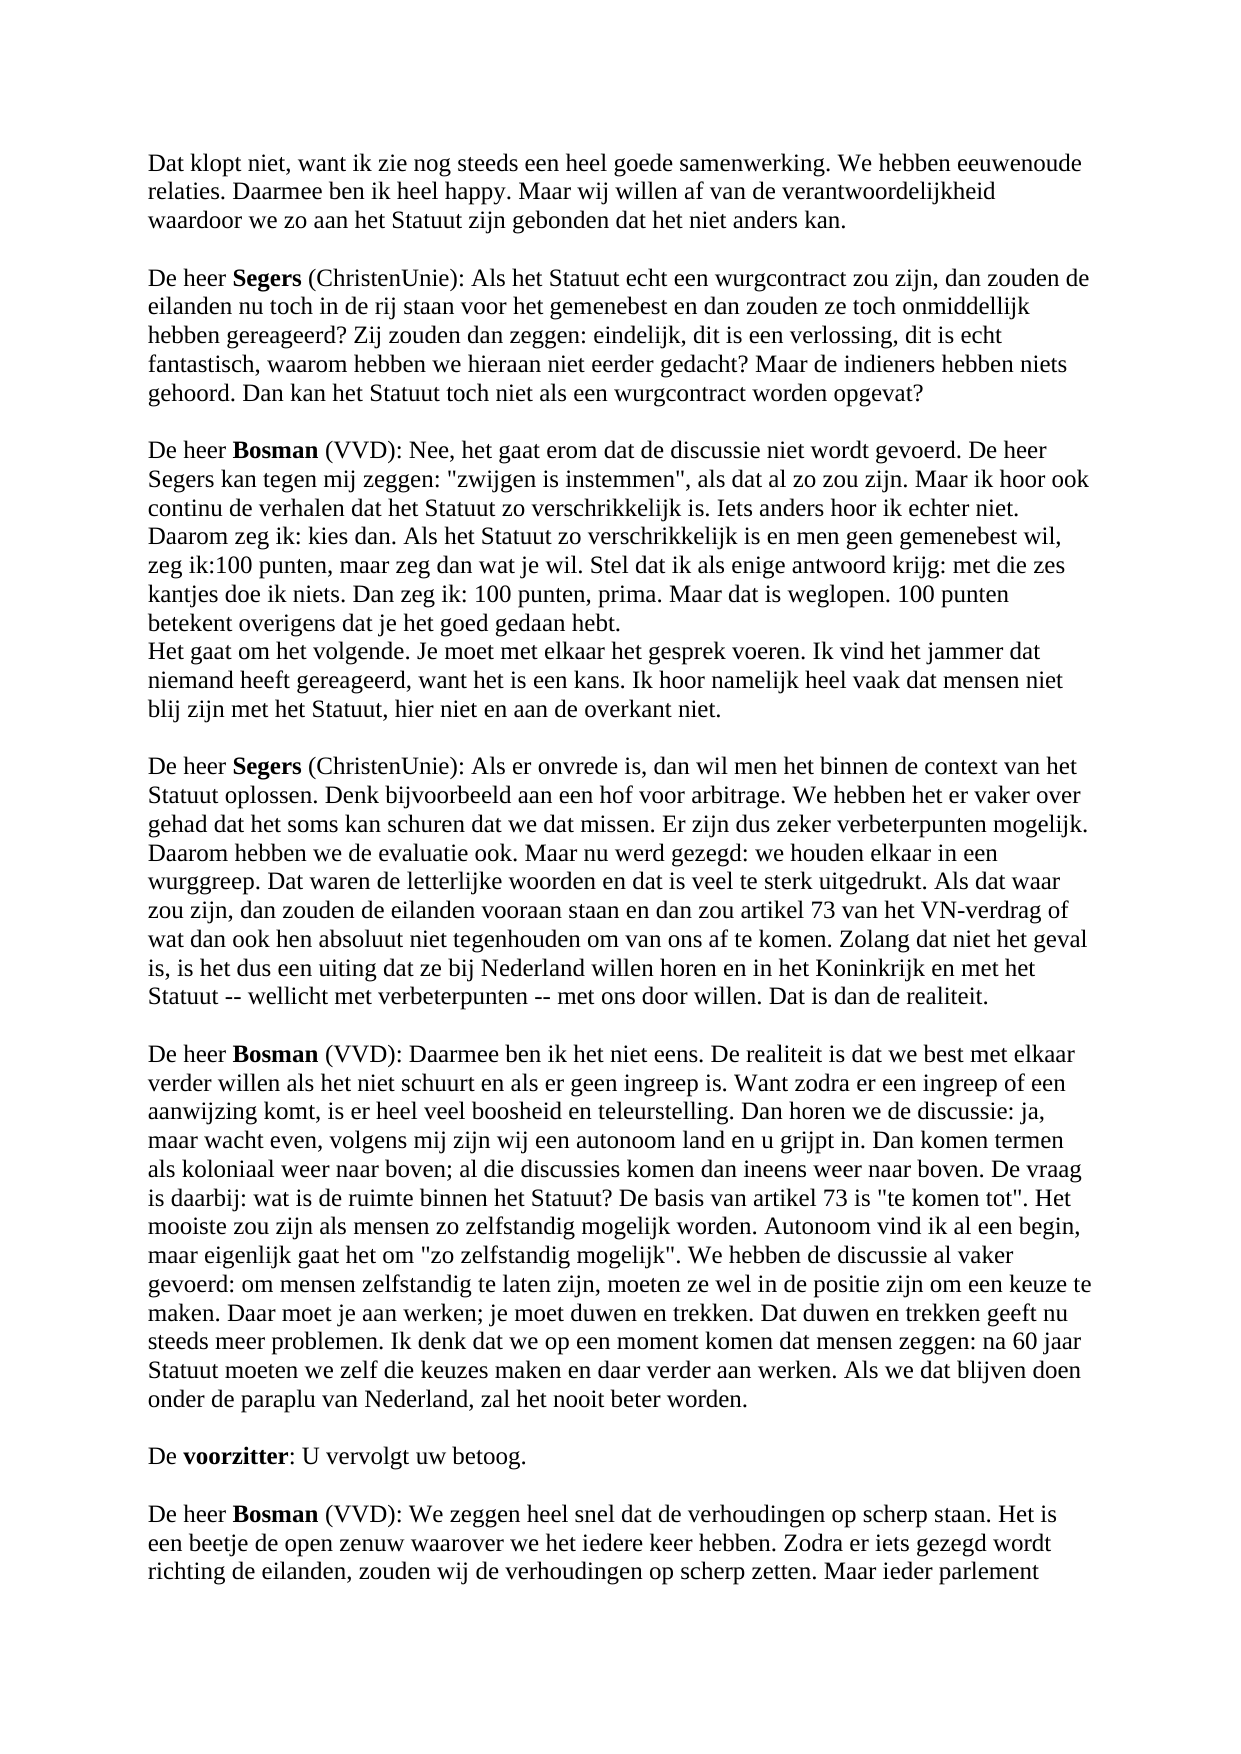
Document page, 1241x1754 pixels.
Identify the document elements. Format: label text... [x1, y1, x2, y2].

text De heer Bosman (VVD): Daarmee ben ik het niet eens. De realiteit is dat we best met elkaar verder willen als het niet schuurt en als er geen ingreep is. Want zodra er een ingreep of een aanwijzing komt, is er heel veel boosheid en teleurstelling. Dan horen we de discussie: ja, maar wacht even, volgens mij zijn wij een autonoom land en u grijpt in. Dan komen termen als koloniaal weer naar boven; al die discussies komen dan ineens weer naar boven. De vraag is daarbij: wat is de ruimte binnen het Statuut? De basis van artikel 73 is "te komen tot". Het mooiste zou zijn als mensen zo zelfstandig mogelijk worden. Autonoom vind ik al een begin, maar eigenlijk gaat het om "zo zelfstandig mogelijk". We hebben de discussie al vaker gevoerd: om mensen zelfstandig te laten zijn, moeten ze wel in de positie zijn om een keuze te maken. Daar moet je aan werken; je moet duwen en trekken. Dat duwen en trekken geeft nu steeds meer problemen. Ik denk dat we op een moment komen dat mensen zeggen: na 60 jaar Statuut moeten we zelf die keuzes maken en daar verder aan werken. Als we dat blijven doen onder de paraplu van Nederland, zal het nooit beter worden. [148, 1039, 1093, 1413]
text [148, 1499, 1093, 1585]
text De heer Segers (ChristenUnie): Als er onvrede is, dan wil men het binnen de context van het Statuut oplossen. Denk bijvoorbeeld aan een hof voor arbitrage. We hebben het er vaker over gehad dat het soms kan schuren dat we dat missen. Er zijn dus zeker verbeterpunten mogelijk. Daarom hebben we de evaluatie ook. Maar nu werd gezegd: we houden elkaar in een wurggreep. Dat waren de letterlijke woorden en dat is veel te sterk uitgedrukt. Als dat waar zou zijn, dan zouden de eilanden vooraan staan en dan zou artikel 73 van het VN-verdrag of wat dan ook hen absoluut niet tegenhouden om van ons af te komen. Zolang dat niet het geval is, is het dus een uiting dat ze bij Nederland willen horen en in het Koninkrijk en met het Statuut -- wellicht met verbeterpunten -- met ons door willen. Dat is dan de realiteit. [148, 751, 1093, 1010]
text De voorzitter: U vervolgt uw betoog. [148, 1441, 1093, 1470]
text De heer Segers (ChristenUnie): Als het Statuut echt een wurgcontract zou zijn, dan zouden de eilanden nu toch in de rij staan voor het gemenebest en dan zouden ze toch onmiddellijk hebben gereageerd? Zij zouden dan zeggen: eindelijk, dit is een verlossing, dit is echt fantastisch, waarom hebben we hieraan niet eerder gedacht? Maar de indieners hebben niets gehoord. Dan kan het Statuut toch niet als een wurgcontract worden opgevat? [148, 263, 1093, 406]
text Het gaat om het volgende. Je moet met elkaar het gesprek voeren. Ik vind het jammer dat niemand heeft gereageerd, want het is een kans. Ik hoor namelijk heel vaak dat mensen niet blij zijn met het Statuut, hier niet en aan de overkant niet. [148, 636, 1093, 723]
text Dat klopt niet, want ik zie nog steeds een heel goede samenwerking. We hebben eeuwenoude relaties. Daarmee ben ik heel happy. Maar wij willen af van de verantwoordelijkheid waardoor we zo aan het Statuut zijn gebonden dat het niet anders kan. [148, 148, 1093, 234]
text De heer Bosman (VVD): Nee, het gaat erom dat de discussie niet wordt gevoerd. De heer Segers kan tegen mij zeggen: "zwijgen is instemmen", als dat al zo zou zijn. Maar ik hoor ook continu de verhalen dat het Statuut zo verschrikkelijk is. Iets anders hoor ik echter niet. Daarom zeg ik: kies dan. Als het Statuut zo verschrikkelijk is en men geen gemenebest wil, zeg ik:100 punten, maar zeg dan wat je wil. Stel dat ik als enige antwoord krijg: met die zes kantjes doe ik niets. Dan zeg ik: 100 punten, prima. Maar dat is weglopen. 100 punten betekent overigens dat je het goed gedaan hebt. [148, 435, 1093, 636]
